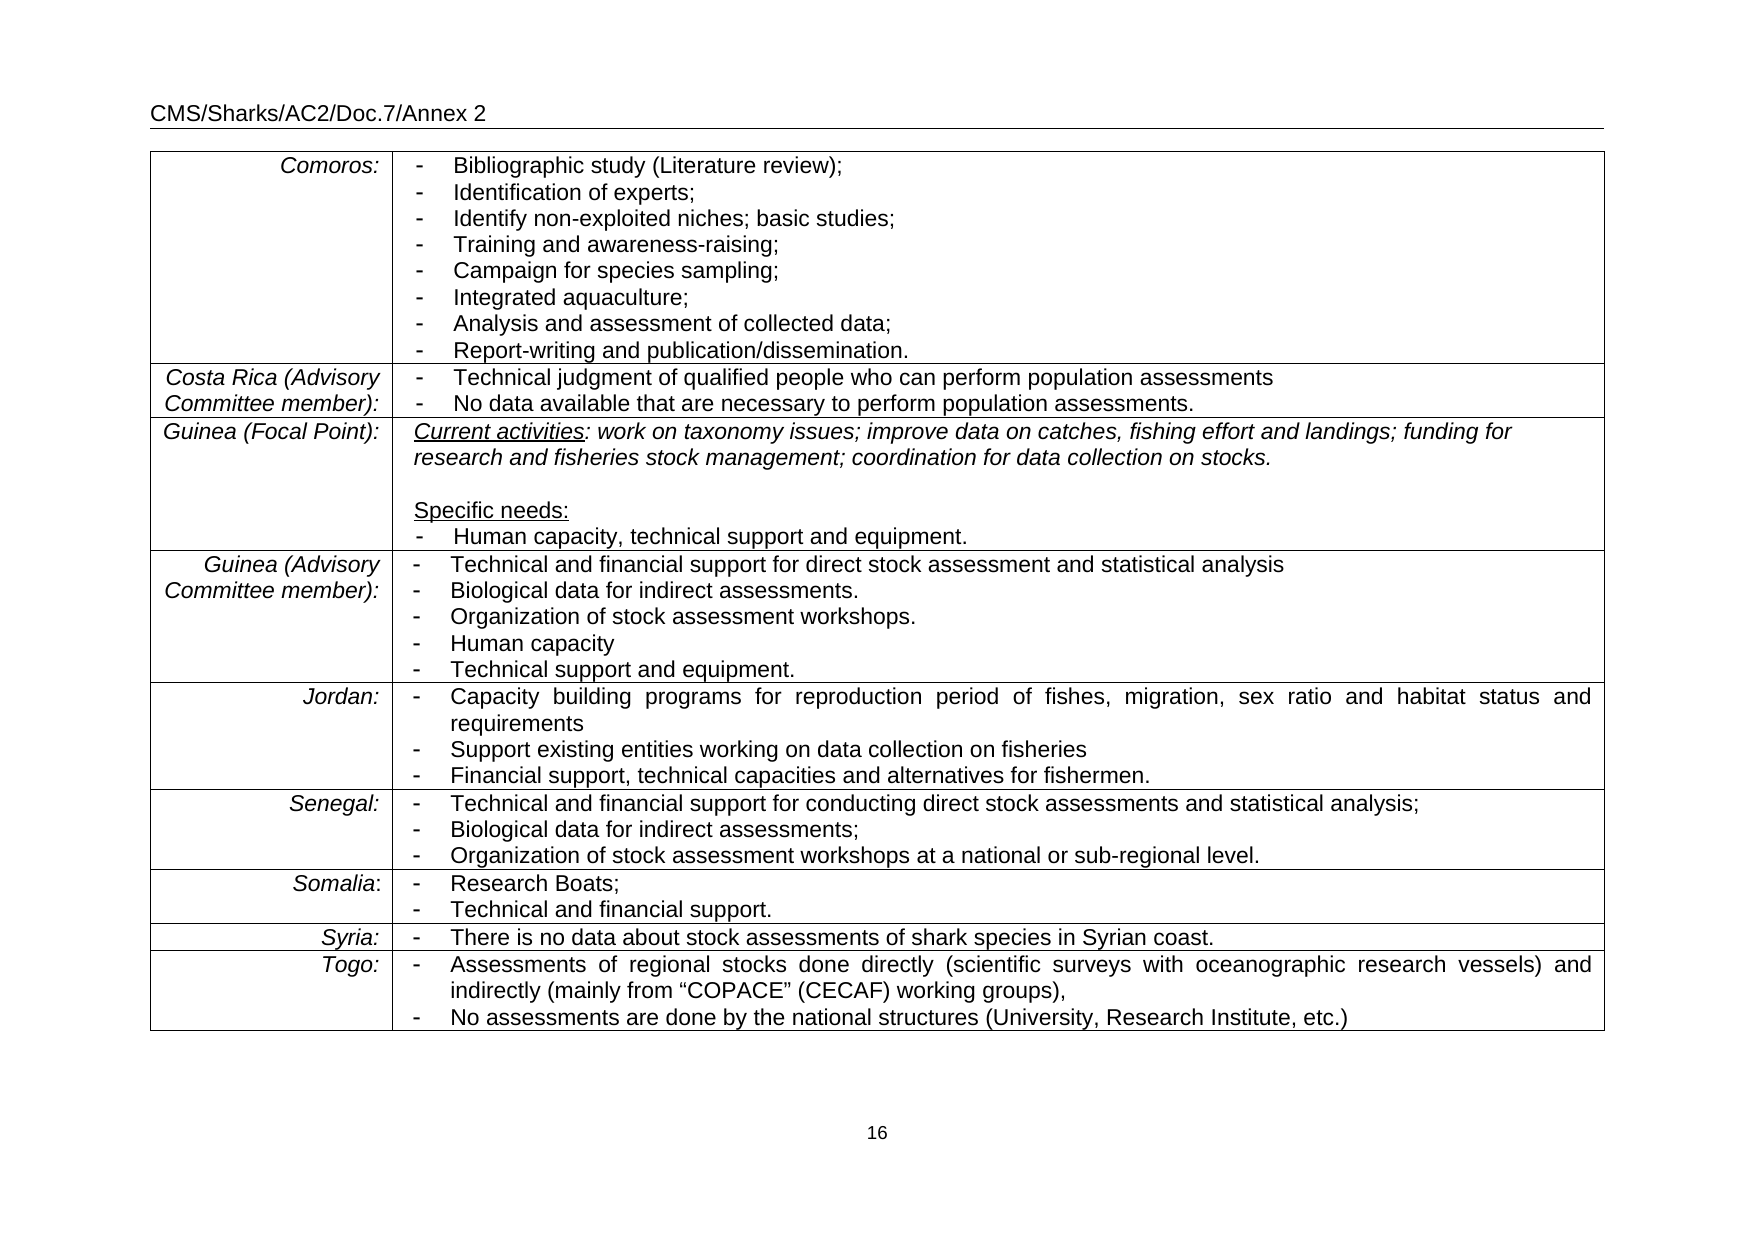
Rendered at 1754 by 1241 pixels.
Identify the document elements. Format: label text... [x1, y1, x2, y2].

table_cell Guinea (Advisory Committee member): [151, 551, 392, 682]
table_cell Guinea (Focal Point): [151, 418, 392, 549]
table_cell Technical and financial support for conducting direct stock assessments and statistical analysis; Biological data for indirect assessments; Organization of stock assessment workshops at a national or sub-regional level. [393, 790, 1604, 869]
table_cell Research Boats; Technical and financial support. [393, 870, 1604, 923]
table_cell Jordan: [151, 683, 392, 789]
table_cell Technical judgment of qualified people who can perform population assessments No data available that are necessary to perform population assessments. [393, 364, 1604, 417]
table_cell Technical and financial support for direct stock assessment and statistical analysis Biological data for indirect assessments. Organization of stock assessment workshops. Human capacity Technical support and equipment. [393, 551, 1604, 682]
table_cell Bibliographic study (Literature review); Identification of experts; Identify non-exploited niches; basic studies; Training and awareness-raising; Campaign for species sampling; Integrated aquaculture; Analysis and assessment of collected data; Report-writing and publication/dissemination. [393, 152, 1604, 363]
table_cell Syria: [151, 924, 392, 950]
table_cell Senegal: [151, 790, 392, 869]
table_cell Capacity building programs for reproduction period of fishes, migration, sex ratio and habitat status and requirements Support existing entities working on data collection on fisheries Financial support, technical capacities and alternatives for fishermen. [393, 683, 1604, 789]
table_cell Somalia: [151, 870, 392, 923]
table_cell Current activities: work on taxonomy issues; improve data on catches, fishing effort and landings; funding for research and fisheries stock management; coordination for data collection on stocks. Specific needs: Human capacity, technical support and equipment. [393, 418, 1604, 549]
table_cell There is no data about stock assessments of shark species in Syrian coast. [393, 924, 1604, 950]
table_cell Comoros: [151, 152, 392, 363]
table_cell Costa Rica (Advisory Committee member): [151, 364, 392, 417]
table_cell Assessments of regional stocks done directly (scientific surveys with oceanographic research vessels) and indirectly (mainly from “COPACE” (CECAF) working groups), No assessments are done by the national structures (University, Research Institute, etc.) [393, 951, 1604, 1030]
table_cell Togo: [151, 951, 392, 1030]
